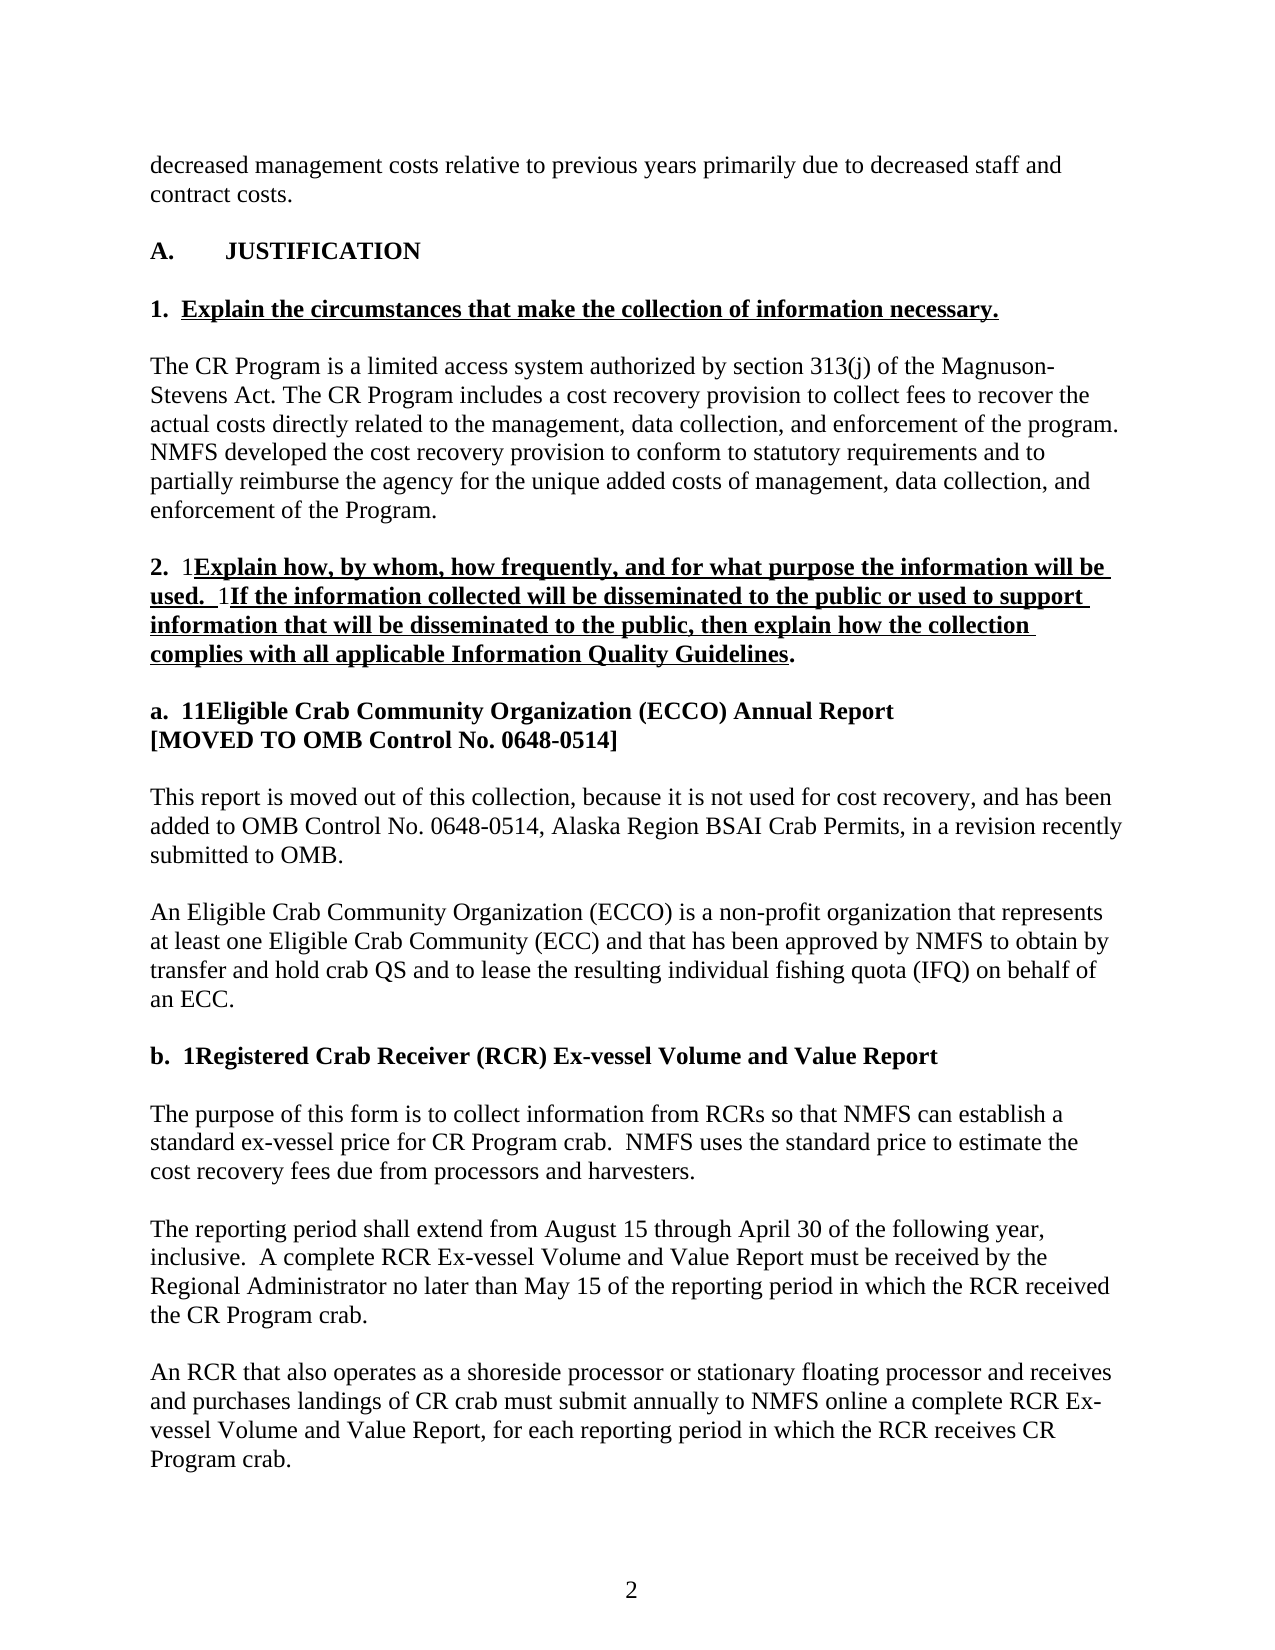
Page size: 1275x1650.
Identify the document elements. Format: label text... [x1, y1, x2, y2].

text This report is moved out of this collection, because it is not used for cost recovery, and has been added to OMB Control No. 0648-0514, Alaska Region BSAI Crab Permits, in a revision recently submitted to OMB. [150, 782, 1125, 869]
text A. JUSTIFICATION [150, 236, 1125, 265]
text An RCR that also operates as a shoreside processor or stationary floating processor and receives and purchases landings of CR crab must submit annually to NMFS online a complete RCR Ex-vessel Volume and Value Report, for each reporting period in which the RCR receives CR Program crab. [150, 1357, 1125, 1472]
text b. Registered Crab Receiver (RCR) Ex-vessel Volume and Value Report [150, 1041, 1125, 1070]
text An Eligible Crab Community Organization (ECCO) is a non-profit organization that represents at least one Eligible Crab Community (ECC) and that has been approved by NMFS to obtain by transfer and hold crab QS and to lease the resulting individual fishing quota (IFQ) on behalf of an ECC. [150, 897, 1125, 1012]
text a. Eligible Crab Community Organization (ECCO) Annual Report [150, 696, 1125, 725]
text The purpose of this form is to collect information from RCRs so that NMFS can establish a standard ex-vessel price for CR Program crab. NMFS uses the standard price to estimate the cost recovery fees due from processors and harvesters. [150, 1099, 1125, 1185]
text 1. Explain the circumstances that make the collection of information necessary. [150, 294, 1125, 322]
text [MOVED TO OMB Control No. 0648-0514] [150, 725, 1125, 754]
text information that will be disseminated to the public, then explain how the collection complies with all applicable Information Quality Guidelines. [150, 610, 1125, 667]
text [150, 150, 1125, 207]
text The CR Program is a limited access system authorized by section 313(j) of the Magnuson-Stevens Act. The CR Program includes a cost recovery provision to collect fees to recover the actual costs directly related to the management, data collection, and enforcement of the program. NMFS developed the cost recovery provision to conform to statutory requirements and to partially reimburse the agency for the unique added costs of management, data collection, and enforcement of the Program. [150, 351, 1125, 524]
text 2. Explain how, by whom, how frequently, and for what purpose the information will be used. If the information collected will be disseminated to the public or used to support [150, 552, 1125, 610]
text The reporting period shall extend from August 15 through April 30 of the following year, inclusive. A complete RCR Ex-vessel Volume and Value Report must be received by the Regional Administrator no later than May 15 of the reporting period in which the RCR received the CR Program crab. [150, 1214, 1125, 1329]
